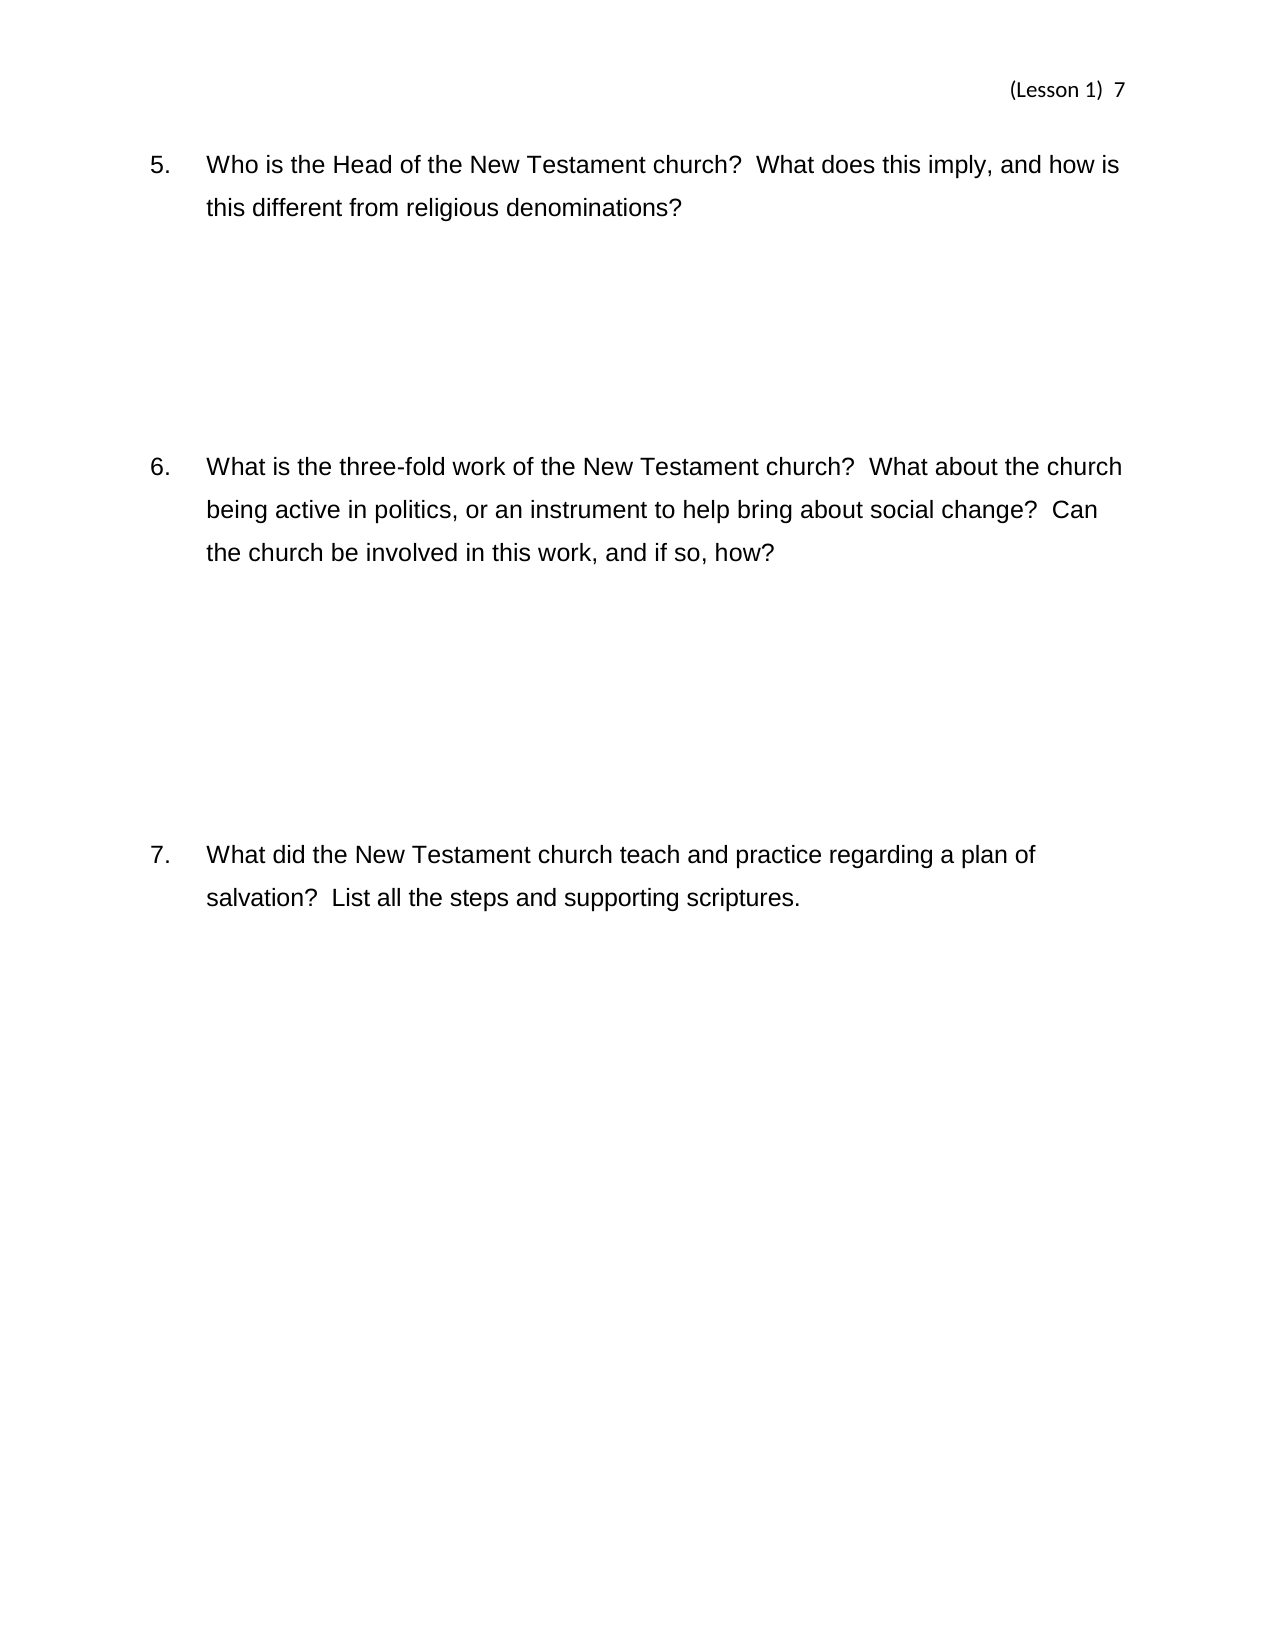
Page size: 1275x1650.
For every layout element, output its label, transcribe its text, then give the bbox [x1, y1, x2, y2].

text 5. Who is the Head of the New Testament church? What does this imply, and how is this different from religious denominations? [150, 150, 1125, 222]
text 6. What is the three-fold work of the New Testament church? What about the church being active in politics, or an instrument to help bring about social change? Can the church be involved in this work, and if so, how? [150, 452, 1125, 567]
text 7. What did the New Testament church teach and practice regarding a plan of salvation? List all the steps and supporting scriptures. [150, 840, 1125, 912]
